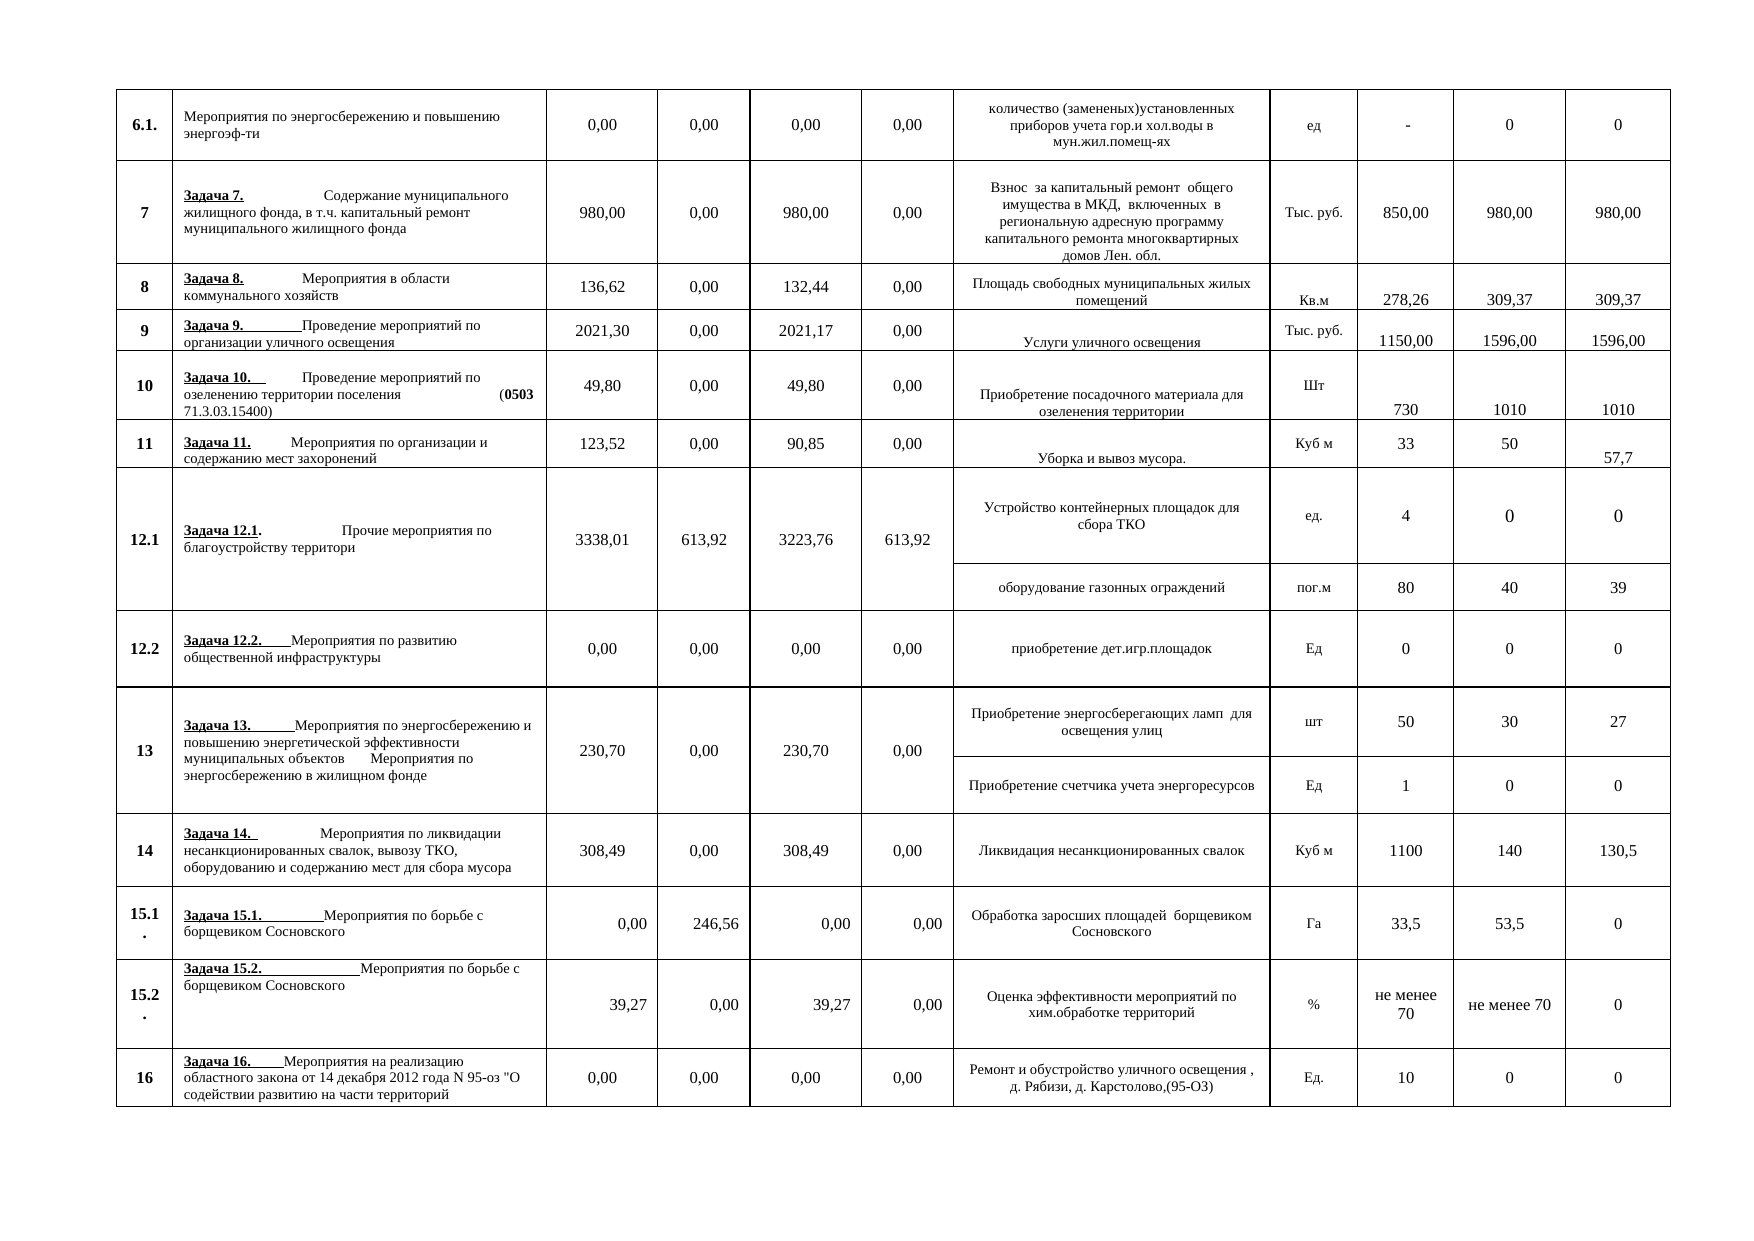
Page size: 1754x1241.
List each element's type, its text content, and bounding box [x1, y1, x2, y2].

table_cell 0,00 [658, 688, 749, 813]
table_cell 4 [1358, 468, 1453, 563]
table_cell Задача 15.1. Мероприятия по борьбе с борщевиком Сосновского [173, 887, 546, 959]
table_cell Приобретение счетчика учета энергоресурсов [954, 757, 1269, 813]
table_cell 230,70 [751, 688, 861, 813]
table_cell Оценка эффективности мероприятий по хим.обработке территорий [954, 960, 1269, 1048]
table_cell 0 [1358, 611, 1453, 686]
table_cell 10 [117, 351, 172, 419]
table_cell 230,70 [547, 688, 657, 813]
table_cell количество (замененых)установленных приборов учета гор.и хол.воды в мун.жил.помещ-ях [954, 90, 1269, 160]
table_cell 11 [117, 420, 172, 467]
table_cell 980,00 [1566, 161, 1670, 263]
table_cell Уборка и вывоз мусора. [954, 420, 1269, 467]
table_cell % [1271, 960, 1357, 1048]
table_cell 730 [1358, 351, 1453, 419]
table_cell 0,00 [862, 887, 953, 959]
table_cell 57,7 [1566, 420, 1670, 467]
table_cell 0,00 [547, 1049, 657, 1106]
table_cell - [1358, 90, 1453, 160]
table_cell приобретение дет.игр.площадок [954, 611, 1269, 686]
table_cell Тыс. руб. [1271, 161, 1357, 263]
table_cell 0 [1566, 960, 1670, 1048]
table_cell 308,49 [547, 814, 657, 886]
table_cell 15.2. [117, 960, 172, 1048]
table_cell 0,00 [862, 611, 953, 686]
table_cell не менее 70 [1358, 960, 1453, 1048]
table_cell 980,00 [751, 161, 861, 263]
table_cell 50 [1358, 688, 1453, 756]
table_cell Задача 13. Мероприятия по энергосбережению и повышению энергетической эффективности муниципальных объектов Мероприятия по энергосбережению в жилищном фонде [173, 688, 546, 813]
table_cell 0,00 [862, 960, 953, 1048]
table_cell Задача 7. Содержание муниципального жилищного фонда, в т.ч. капитальный ремонт муниципального жилищного фонда [173, 161, 546, 263]
table_cell 1596,00 [1454, 310, 1565, 350]
table_cell 13 [117, 688, 172, 813]
table_cell 0,00 [658, 960, 749, 1048]
table_cell 27 [1566, 688, 1670, 756]
table_cell 0,00 [658, 1049, 749, 1106]
table_cell Ликвидация несанкционированных свалок [954, 814, 1269, 886]
table_cell 16 [117, 1049, 172, 1106]
table_cell 0,00 [862, 1049, 953, 1106]
table_cell 0,00 [658, 420, 749, 467]
table_cell 0,00 [862, 351, 953, 419]
table_cell 0 [1566, 757, 1670, 813]
table_cell 3338,01 [547, 468, 657, 610]
table_cell 49,80 [547, 351, 657, 419]
table_cell 0,00 [547, 611, 657, 686]
table_cell 33 [1358, 420, 1453, 467]
table_cell 0,00 [658, 814, 749, 886]
table_cell 850,00 [1358, 161, 1453, 263]
table_cell 309,37 [1566, 264, 1670, 308]
table_cell 90,85 [751, 420, 861, 467]
table_cell 1100 [1358, 814, 1453, 886]
table_cell 0,00 [862, 161, 953, 263]
table_cell 33,5 [1358, 887, 1453, 959]
table_cell Устройство контейнерных площадок для сбора ТКО [954, 468, 1269, 563]
table_cell 15.1. [117, 887, 172, 959]
table_cell Площадь свободных муниципальных жилых помещений [954, 264, 1269, 308]
table_cell 0 [1566, 1049, 1670, 1106]
table_cell 39 [1566, 564, 1670, 610]
table_cell 0,00 [751, 611, 861, 686]
table_cell Га [1271, 887, 1357, 959]
table_cell 1150,00 [1358, 310, 1453, 350]
table_cell Обработка заросших площадей борщевиком Сосновского [954, 887, 1269, 959]
table_cell Задача 10. Проведение мероприятий по озеленению территории поселения (0503 71.3.03.15400) [173, 351, 546, 419]
table_cell 0,00 [862, 420, 953, 467]
table_cell Задача 12.2. Мероприятия по развитию общественной инфраструктуры [173, 611, 546, 686]
table_cell 2021,30 [547, 310, 657, 350]
table_cell оборудование газонных ограждений [954, 564, 1269, 610]
table_cell 0,00 [751, 1049, 861, 1106]
table_cell 0,00 [658, 264, 749, 308]
table_cell 308,49 [751, 814, 861, 886]
table_cell Ед [1271, 757, 1357, 813]
table_cell Задача 8. Мероприятия в области коммунального хозяйств [173, 264, 546, 308]
table_cell 3223,76 [751, 468, 861, 610]
table_cell шт [1271, 688, 1357, 756]
table_cell 132,44 [751, 264, 861, 308]
table_cell 0,00 [751, 887, 861, 959]
table_cell 0 [1454, 90, 1565, 160]
table_cell 1010 [1454, 351, 1565, 419]
table_cell 123,52 [547, 420, 657, 467]
table_cell 140 [1454, 814, 1565, 886]
table_cell 0,00 [751, 90, 861, 160]
table_cell 980,00 [1454, 161, 1565, 263]
table_cell 1010 [1566, 351, 1670, 419]
table_cell Приобретение энергосберегающих ламп для освещения улиц [954, 688, 1269, 756]
table_cell 309,37 [1454, 264, 1565, 308]
table_cell 0,00 [862, 264, 953, 308]
table_cell 0,00 [658, 310, 749, 350]
table_cell 53,5 [1454, 887, 1565, 959]
table_cell Мероприятия по энергосбережению и повышению энергоэф-ти [173, 90, 546, 160]
table_cell 14 [117, 814, 172, 886]
table_cell 278,26 [1358, 264, 1453, 308]
table_cell 980,00 [547, 161, 657, 263]
table_cell 0 [1566, 611, 1670, 686]
table_cell Задача 11. Мероприятия по организации и содержанию мест захоронений [173, 420, 546, 467]
table_cell 136,62 [547, 264, 657, 308]
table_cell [173, 1049, 546, 1106]
table_cell Куб м [1271, 814, 1357, 886]
table_cell 49,80 [751, 351, 861, 419]
table_cell 0,00 [862, 310, 953, 350]
table_cell Ед. [1271, 1049, 1357, 1106]
table_cell 0 [1454, 1049, 1565, 1106]
table_cell 0,00 [547, 90, 657, 160]
table_cell Приобретение посадочного материала для озеленения территории [954, 351, 1269, 419]
table_cell Ед [1271, 611, 1357, 686]
table_cell не менее 70 [1454, 960, 1565, 1048]
table_cell 0 [1454, 757, 1565, 813]
table_cell 0,00 [862, 688, 953, 813]
table_cell ед [1271, 90, 1357, 160]
table_cell 39,27 [547, 960, 657, 1048]
table_cell Задача 9. Проведение мероприятий по организации уличного освещения [173, 310, 546, 350]
table_cell 10 [1358, 1049, 1453, 1106]
table_cell 12.2 [117, 611, 172, 686]
table_cell 0 [1566, 887, 1670, 959]
table_cell 0 [1454, 611, 1565, 686]
table_cell 7 [117, 161, 172, 263]
table_cell Взнос за капитальный ремонт общего имущества в МКД, включенных в региональную адресную программу капитального ремонта многоквартирных домов Лен. обл. [954, 161, 1269, 263]
table_cell 1596,00 [1566, 310, 1670, 350]
table_cell 40 [1454, 564, 1565, 610]
table_cell 0,00 [658, 90, 749, 160]
table_cell 6.1. [117, 90, 172, 160]
table_cell 8 [117, 264, 172, 308]
table_cell Шт [1271, 351, 1357, 419]
table_cell 2021,17 [751, 310, 861, 350]
table_cell 50 [1454, 420, 1565, 467]
table_cell пог.м [1271, 564, 1357, 610]
table_cell Услуги уличного освещения [954, 310, 1269, 350]
table_cell 12.1 [117, 468, 172, 610]
table_cell 130,5 [1566, 814, 1670, 886]
table_cell Задача 15.2. Мероприятия по борьбе с борщевиком Сосновского [173, 960, 546, 1048]
table_cell 0,00 [658, 611, 749, 686]
table_cell 0,00 [862, 814, 953, 886]
table_cell 39,27 [751, 960, 861, 1048]
table_cell Кв.м [1271, 264, 1357, 308]
table_cell 0,00 [658, 161, 749, 263]
table_cell 1 [1358, 757, 1453, 813]
table_cell 0,00 [658, 351, 749, 419]
table_cell ед. [1271, 468, 1357, 563]
table_cell 0,00 [547, 887, 657, 959]
table_cell 30 [1454, 688, 1565, 756]
table_cell 0 [1566, 468, 1670, 563]
table_cell 0 [1454, 468, 1565, 563]
table_cell 613,92 [658, 468, 749, 610]
table_cell 246,56 [658, 887, 749, 959]
table_cell Задача 14. Мероприятия по ликвидации несанкционированных свалок, вывозу ТКО, оборудованию и содержанию мест для сбора мусора [173, 814, 546, 886]
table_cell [954, 1049, 1269, 1106]
table_cell 0 [1566, 90, 1670, 160]
table_cell 0,00 [862, 90, 953, 160]
table_cell 80 [1358, 564, 1453, 610]
table_cell Задача 12.1. Прочие мероприятия по благоустройству территори [173, 468, 546, 610]
table_cell 613,92 [862, 468, 953, 610]
table_cell 9 [117, 310, 172, 350]
table_cell Тыс. руб. [1271, 310, 1357, 350]
table_cell Куб м [1271, 420, 1357, 467]
